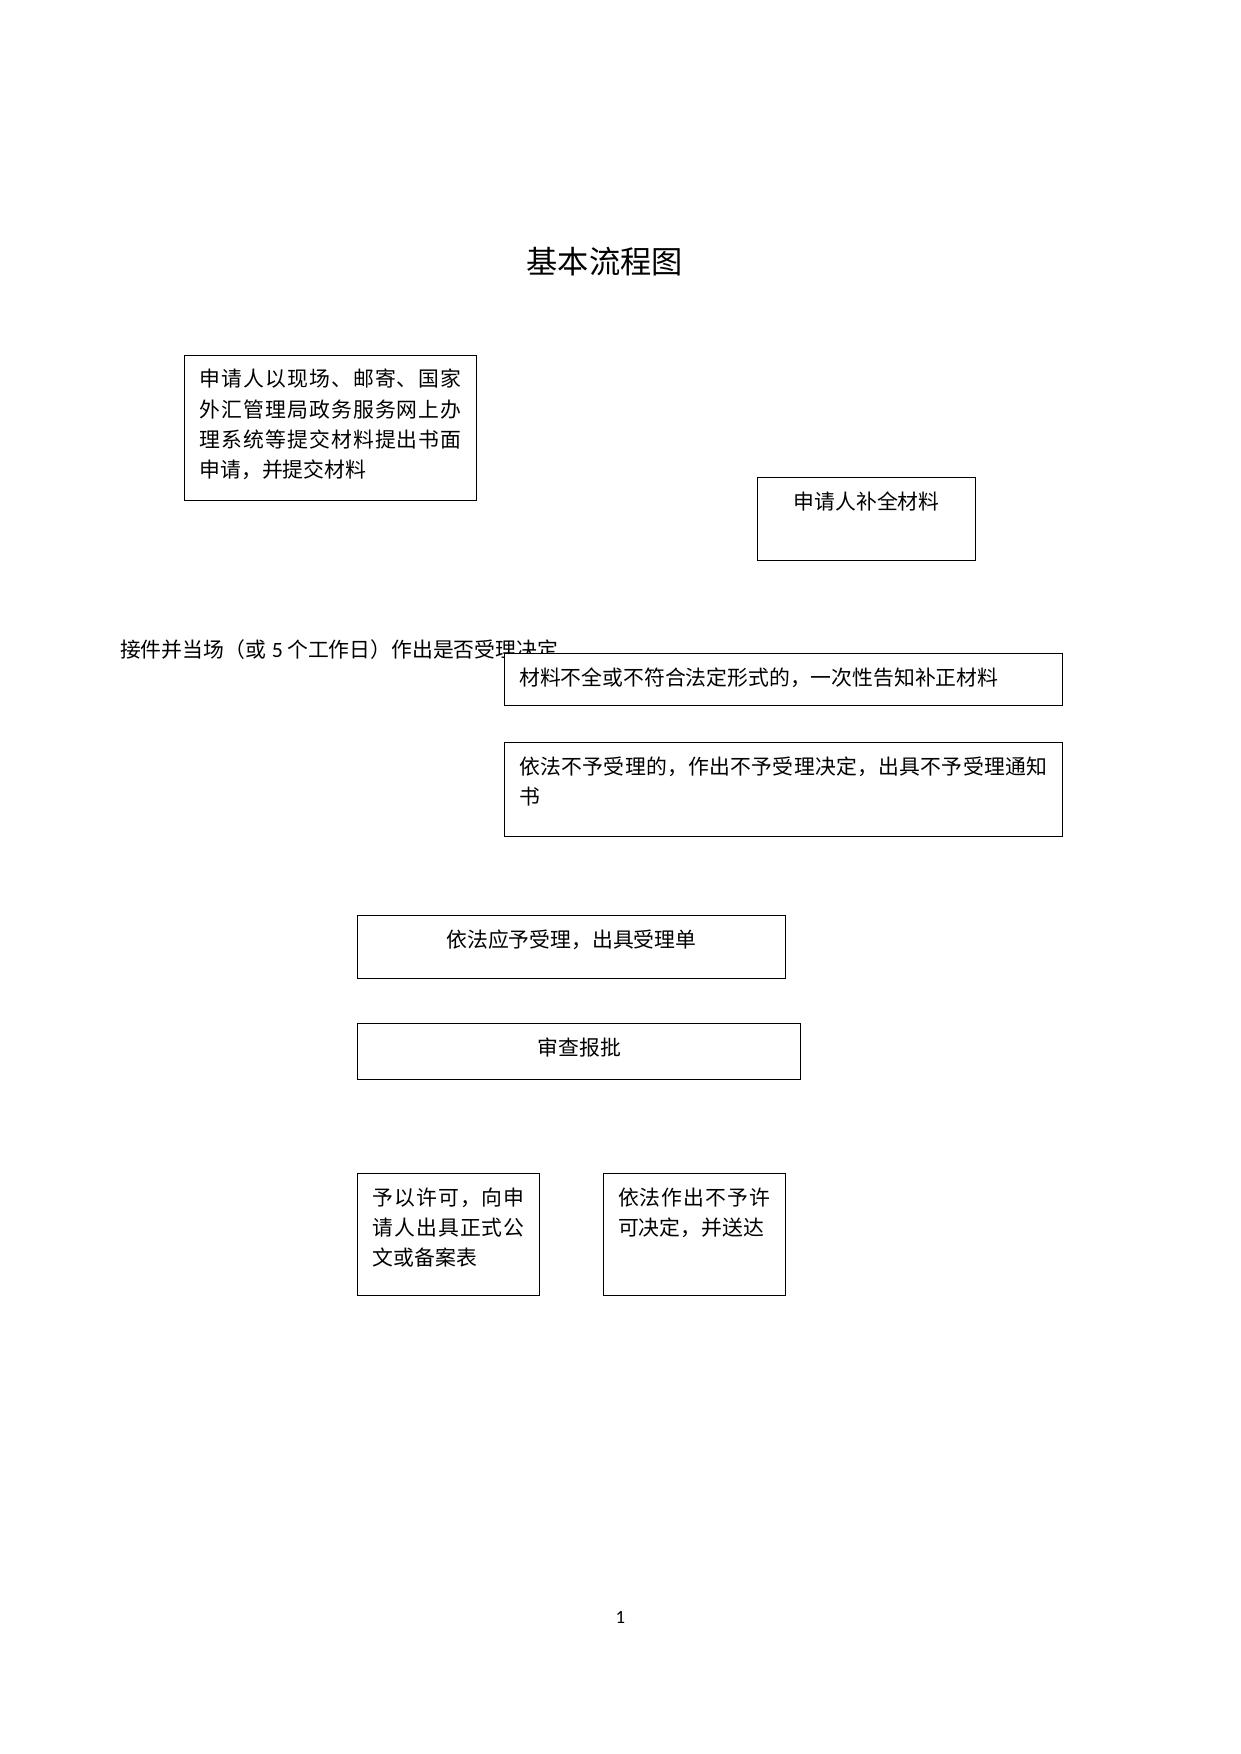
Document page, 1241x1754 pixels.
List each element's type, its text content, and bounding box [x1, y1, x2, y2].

text 基本流程图 [187, 227, 1021, 292]
